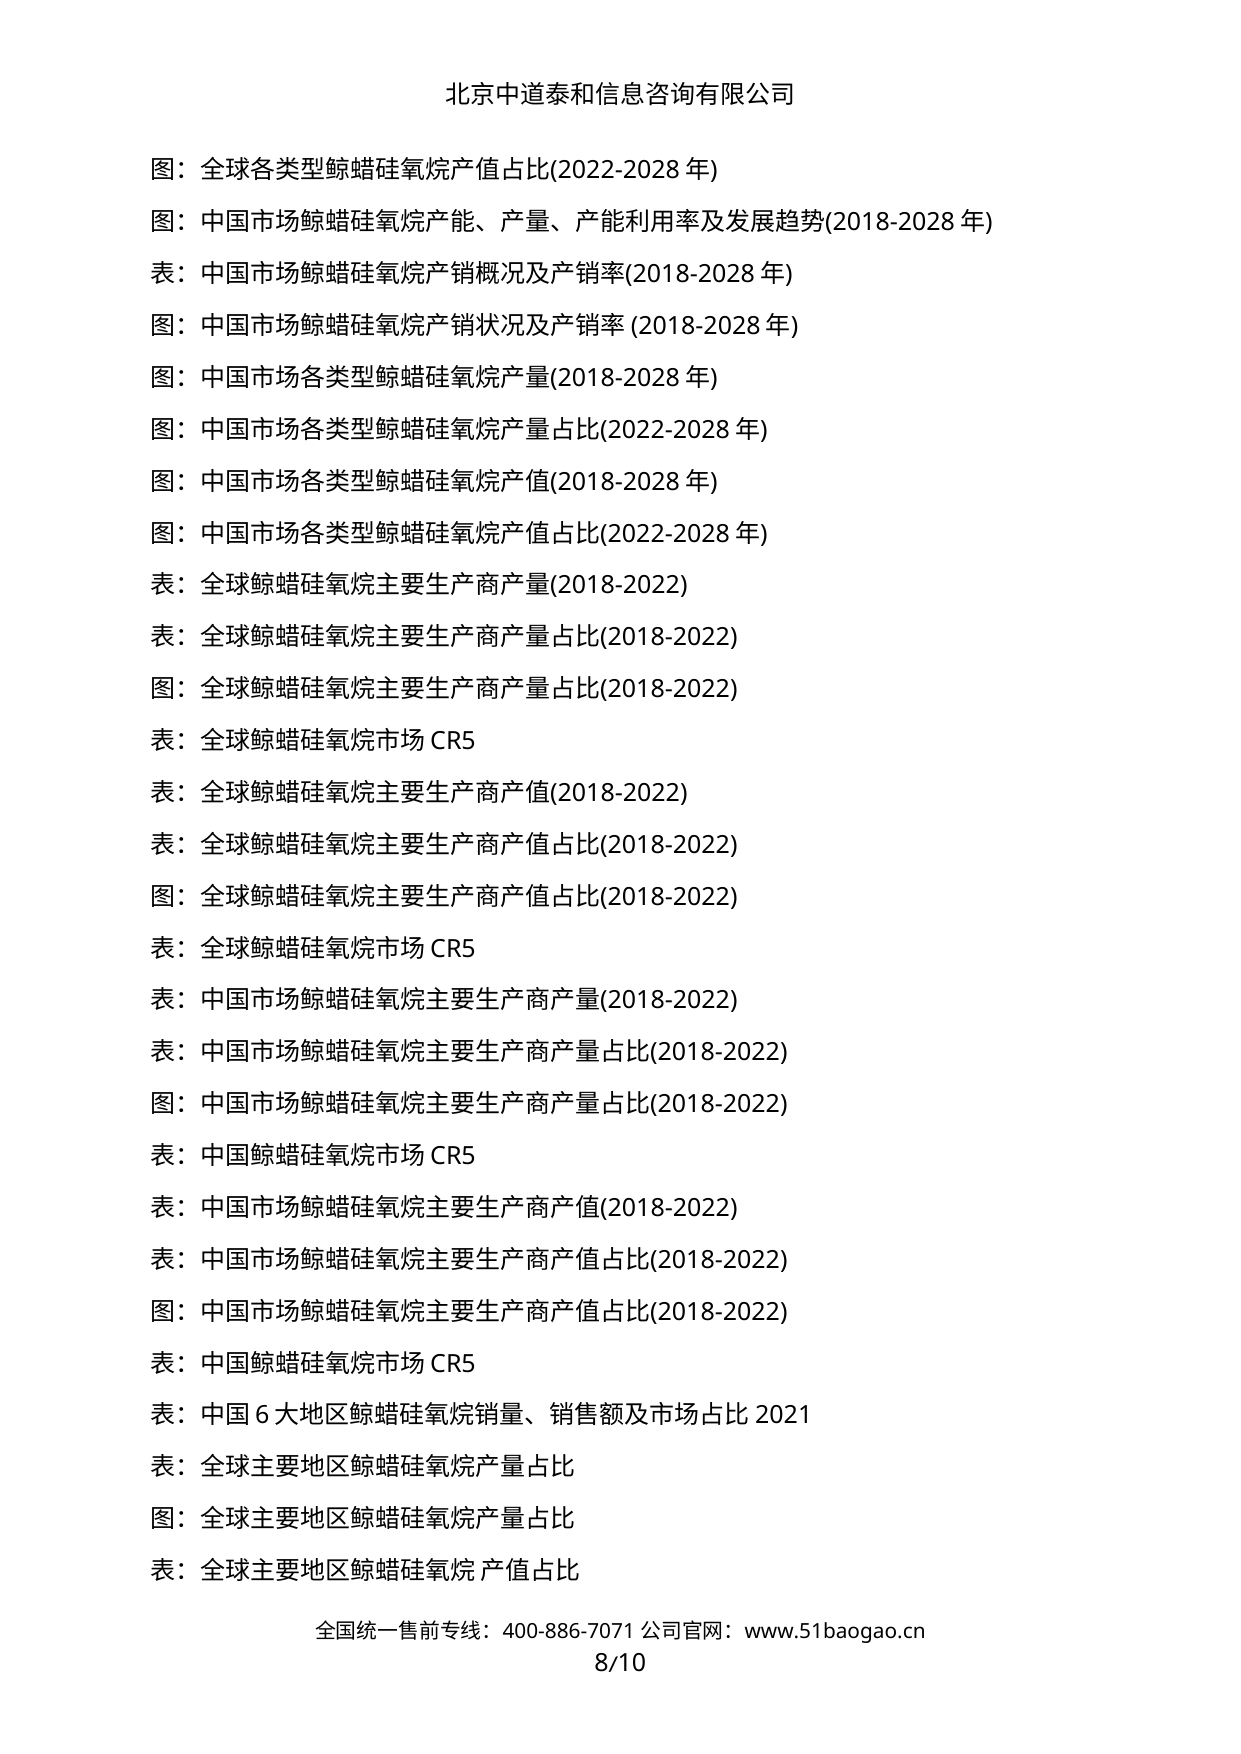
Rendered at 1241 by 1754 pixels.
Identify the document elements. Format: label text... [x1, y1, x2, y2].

text 表：中国鲸蜡硅氧烷市场CR5 [150, 1343, 1090, 1379]
text 图：全球各类型鲸蜡硅氧烷产值占比(2022-2028年) [150, 150, 1090, 186]
text 表：中国市场鲸蜡硅氧烷主要生产商产值占比(2018-2022) [150, 1239, 1090, 1276]
text 图：中国市场鲸蜡硅氧烷产销状况及产销率 (2018-2028年) [150, 306, 1090, 342]
text 表：全球鲸蜡硅氧烷市场CR5 [150, 928, 1090, 964]
text 图：中国市场各类型鲸蜡硅氧烷产值占比(2022-2028年) [150, 513, 1090, 549]
text 表：全球鲸蜡硅氧烷市场CR5 [150, 721, 1090, 757]
text 表：中国市场鲸蜡硅氧烷主要生产商产量(2018-2022) [150, 980, 1090, 1016]
text 图：中国市场各类型鲸蜡硅氧烷产量占比(2022-2028年) [150, 409, 1090, 446]
text 表：全球主要地区鲸蜡硅氧烷产量占比 [150, 1447, 1090, 1483]
text 表：全球鲸蜡硅氧烷主要生产商产值占比(2018-2022) [150, 824, 1090, 861]
text 图：中国市场鲸蜡硅氧烷主要生产商产值占比(2018-2022) [150, 1291, 1090, 1327]
text 表：中国6大地区鲸蜡硅氧烷销量、销售额及市场占比 2021 [150, 1395, 1090, 1431]
text 图：全球主要地区鲸蜡硅氧烷产量占比 [150, 1499, 1090, 1535]
text 表：全球鲸蜡硅氧烷主要生产商产量占比(2018-2022) [150, 617, 1090, 653]
text 表：全球鲸蜡硅氧烷主要生产商产量(2018-2022) [150, 565, 1090, 601]
text 图：全球鲸蜡硅氧烷主要生产商产值占比(2018-2022) [150, 876, 1090, 912]
text 图：中国市场鲸蜡硅氧烷主要生产商产量占比(2018-2022) [150, 1084, 1090, 1120]
text 表：中国市场鲸蜡硅氧烷主要生产商产量占比(2018-2022) [150, 1032, 1090, 1068]
text 表：全球鲸蜡硅氧烷主要生产商产值(2018-2022) [150, 772, 1090, 809]
text 图：中国市场鲸蜡硅氧烷产能、产量、产能利用率及发展趋势(2018-2028年) [150, 202, 1090, 238]
text 图：全球鲸蜡硅氧烷主要生产商产量占比(2018-2022) [150, 669, 1090, 705]
text 表：中国鲸蜡硅氧烷市场CR5 [150, 1136, 1090, 1172]
text 表：中国市场鲸蜡硅氧烷主要生产商产值(2018-2022) [150, 1187, 1090, 1224]
text 表：中国市场鲸蜡硅氧烷产销概况及产销率(2018-2028年) [150, 254, 1090, 290]
text 图：中国市场各类型鲸蜡硅氧烷产值(2018-2028年) [150, 461, 1090, 497]
text 表：全球主要地区鲸蜡硅氧烷 产值占比 [150, 1551, 1090, 1587]
text 图：中国市场各类型鲸蜡硅氧烷产量(2018-2028年) [150, 357, 1090, 394]
